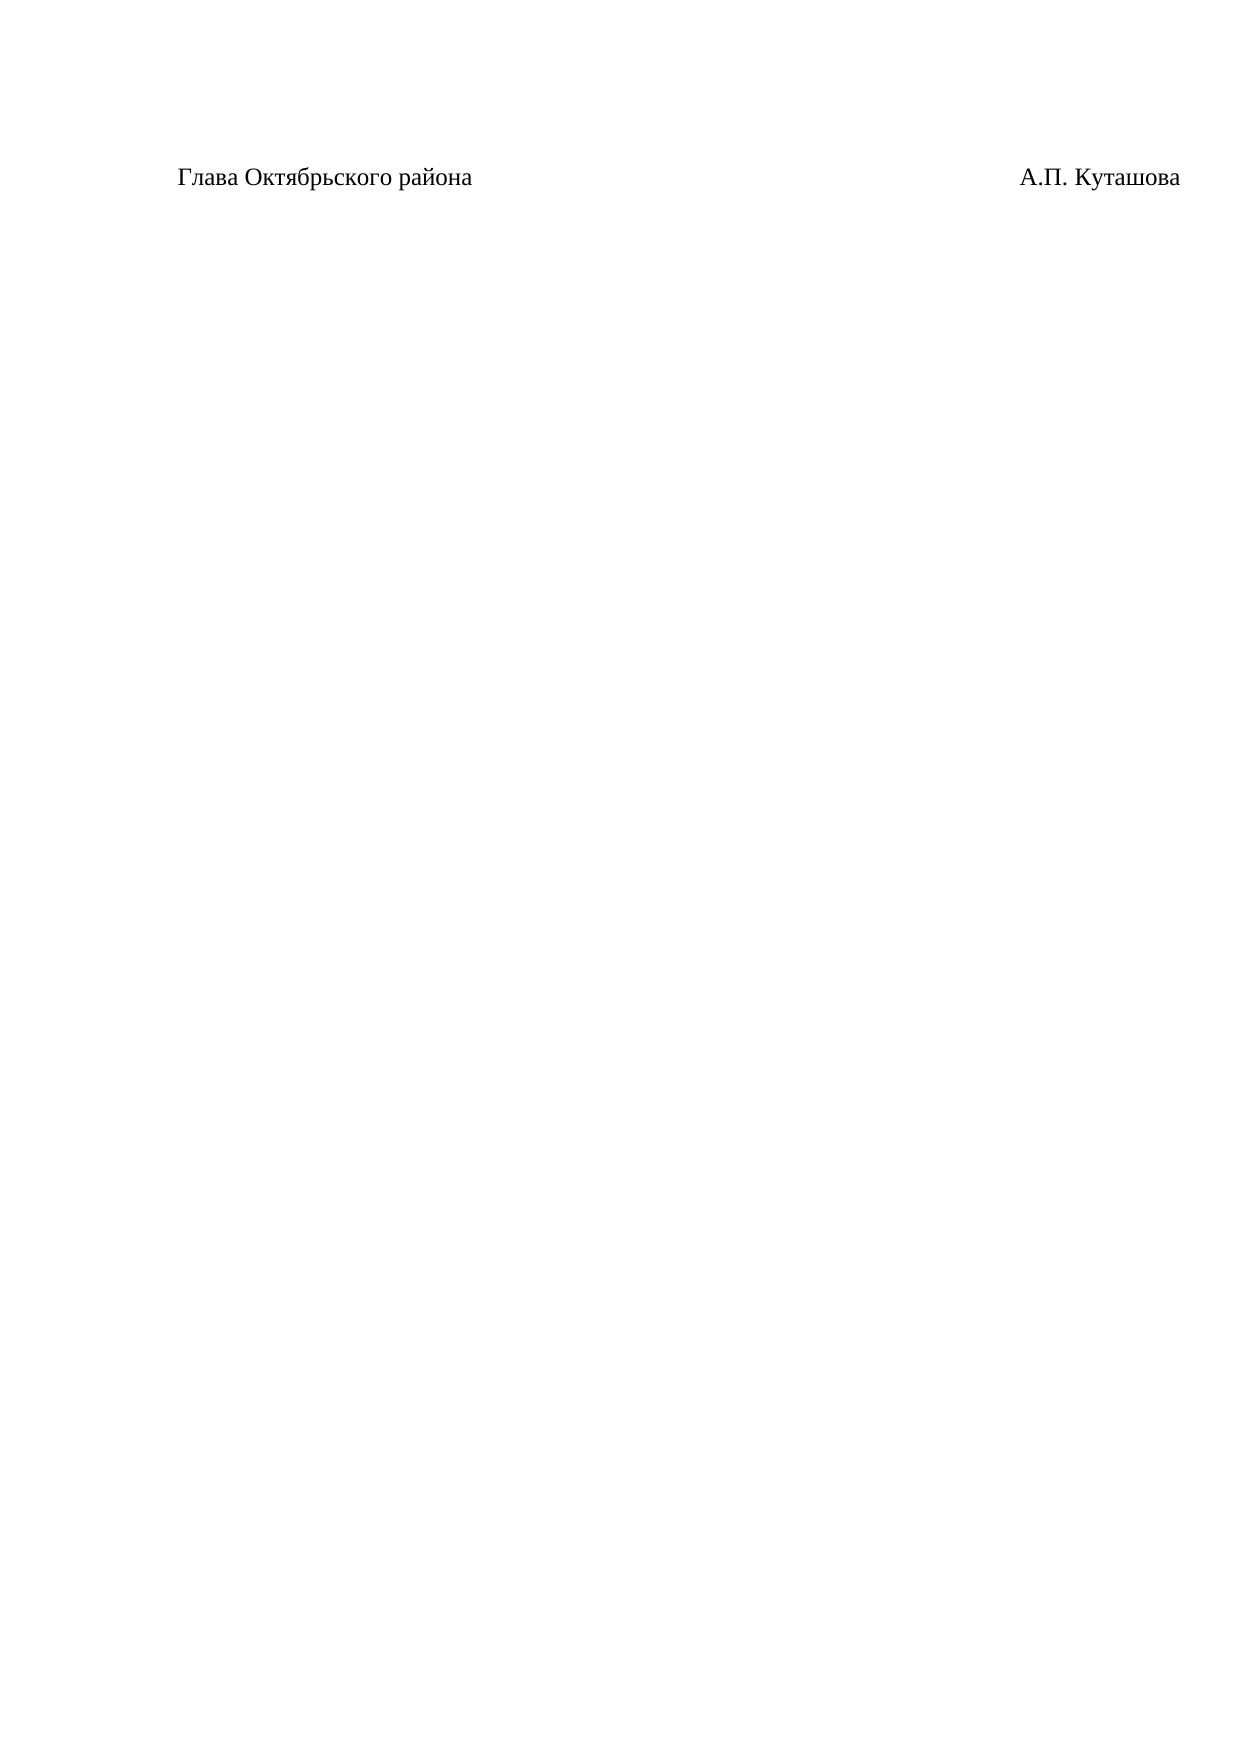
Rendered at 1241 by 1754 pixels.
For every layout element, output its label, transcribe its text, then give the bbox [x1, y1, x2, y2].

text Глава Октябрьского района А.П. Куташова [177, 162, 1181, 220]
